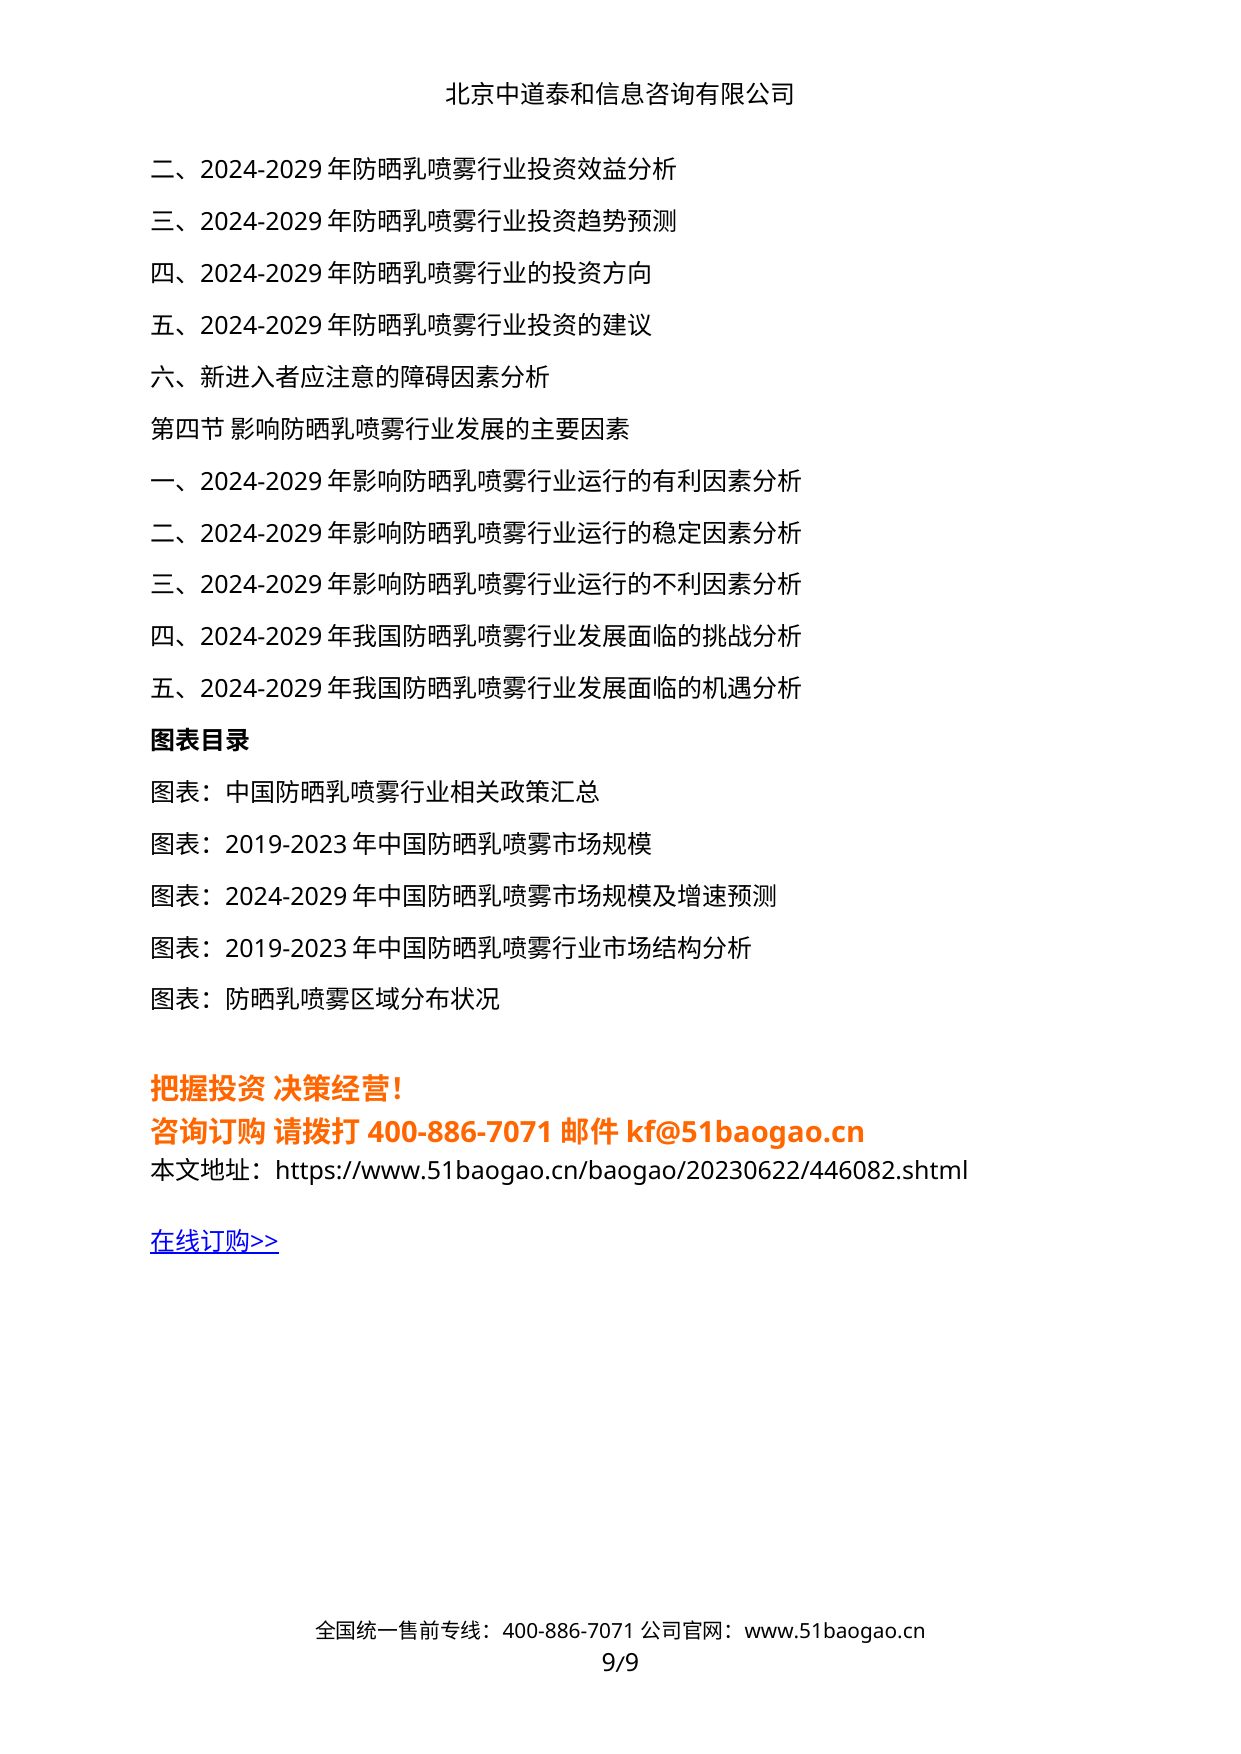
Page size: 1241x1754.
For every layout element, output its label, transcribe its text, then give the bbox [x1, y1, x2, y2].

text 图表：中国防晒乳喷雾行业相关政策汇总 [150, 772, 1090, 809]
text 五、2024-2029年我国防晒乳喷雾行业发展面临的机遇分析 [150, 669, 1090, 705]
text 图表：2019-2023年中国防晒乳喷雾市场规模 [150, 824, 1090, 861]
text 二、2024-2029年影响防晒乳喷雾行业运行的稳定因素分析 [150, 513, 1090, 549]
text 图表：2019-2023年中国防晒乳喷雾行业市场结构分析 [150, 928, 1090, 964]
text 六、新进入者应注意的障碍因素分析 [150, 357, 1090, 394]
text 第四节 影响防晒乳喷雾行业发展的主要因素 [150, 409, 1090, 446]
text 四、2024-2029年我国防晒乳喷雾行业发展面临的挑战分析 [150, 617, 1090, 653]
text 二、2024-2029年防晒乳喷雾行业投资效益分析 [150, 150, 1090, 186]
text 图表目录 [150, 721, 1090, 757]
text 四、2024-2029年防晒乳喷雾行业的投资方向 [150, 254, 1090, 290]
text 图表：防晒乳喷雾区域分布状况 [150, 980, 1090, 1016]
text 三、2024-2029年防晒乳喷雾行业投资趋势预测 [150, 202, 1090, 238]
text 五、2024-2029年防晒乳喷雾行业投资的建议 [150, 306, 1090, 342]
text 把握投资 决策经营！咨询订购 请拨打 400-886-7071 邮件 kf@51baogao.cn本文地址：https://www.51baogao.cn/baogao/20230622/446082.shtml [150, 1032, 1090, 1187]
text 在线订购>> [150, 1187, 1090, 1257]
text 一、2024-2029年影响防晒乳喷雾行业运行的有利因素分析 [150, 461, 1090, 497]
text 三、2024-2029年影响防晒乳喷雾行业运行的不利因素分析 [150, 565, 1090, 601]
text 图表：2024-2029年中国防晒乳喷雾市场规模及增速预测 [150, 876, 1090, 912]
